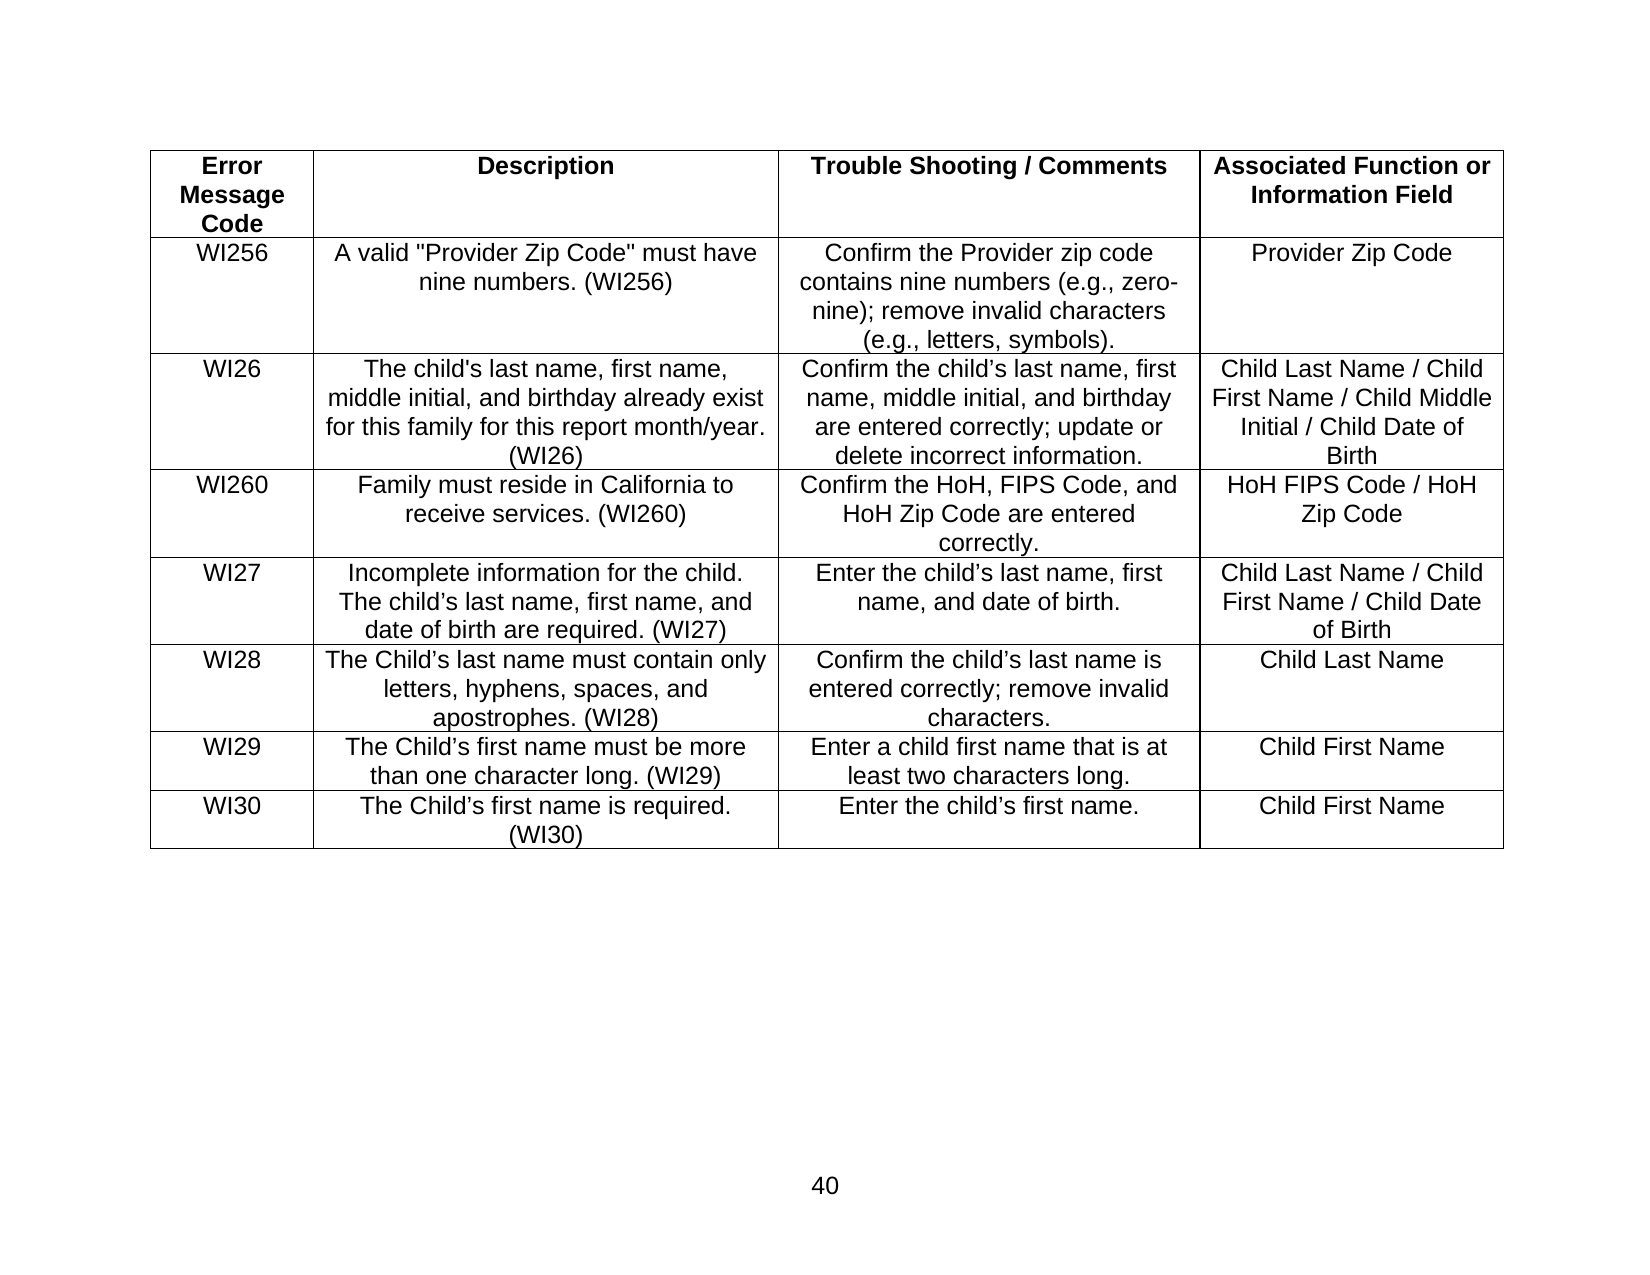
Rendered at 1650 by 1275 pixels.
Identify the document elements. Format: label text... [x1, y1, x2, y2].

table_cell WI256 [151, 238, 313, 353]
table_cell The Child’s first name must be more than one character long. (WI29) [314, 732, 778, 790]
table_cell WI26 [151, 354, 313, 469]
table_cell Child Last Name / Child First Name / Child Date of Birth [1201, 558, 1503, 644]
table_cell WI30 [151, 791, 313, 848]
table_cell Enter a child first name that is at least two characters long. [779, 732, 1199, 790]
table_cell WI28 [151, 645, 313, 731]
table_cell The child's last name, first name, middle initial, and birthday already exist for this family for this report month/year. (WI26) [314, 354, 778, 469]
table_cell The Child’s first name is required. (WI30) [314, 791, 778, 848]
table_cell Confirm the Provider zip code contains nine numbers (e.g., zero-nine); remove invalid characters (e.g., letters, symbols). [779, 238, 1199, 353]
table_cell Child Last Name / Child First Name / Child Middle Initial / Child Date of Birth [1201, 354, 1503, 469]
table_cell Child Last Name [1201, 645, 1503, 731]
table_header Trouble Shooting / Comments [779, 151, 1199, 237]
table_cell WI29 [151, 732, 313, 790]
table_cell Provider Zip Code [1201, 238, 1503, 353]
table_cell Enter the child’s last name, first name, and date of birth. [779, 558, 1199, 644]
table_header Associated Function or Information Field [1201, 151, 1503, 237]
table_cell Incomplete information for the child. The child’s last name, first name, and date of birth are required. (WI27) [314, 558, 778, 644]
table_header Error Message Code [151, 151, 313, 237]
table_cell Confirm the child’s last name is entered correctly; remove invalid characters. [779, 645, 1199, 731]
table_header Description [314, 151, 778, 237]
table_cell A valid "Provider Zip Code" must have nine numbers. (WI256) [314, 238, 778, 353]
table_cell Enter the child’s first name. [779, 791, 1199, 848]
table_cell WI260 [151, 470, 313, 557]
table_cell The Child’s last name must contain only letters, hyphens, spaces, and apostrophes. (WI28) [314, 645, 778, 731]
table_cell Confirm the child’s last name, first name, middle initial, and birthday are entered correctly; update or delete incorrect information. [779, 354, 1199, 469]
table_cell Confirm the HoH, FIPS Code, and HoH Zip Code are entered correctly. [779, 470, 1199, 557]
table_cell Child First Name [1201, 732, 1503, 790]
table_cell Family must reside in California to receive services. (WI260) [314, 470, 778, 557]
table_cell Child First Name [1201, 791, 1503, 848]
table_cell HoH FIPS Code / HoH Zip Code [1201, 470, 1503, 557]
table_cell WI27 [151, 558, 313, 644]
